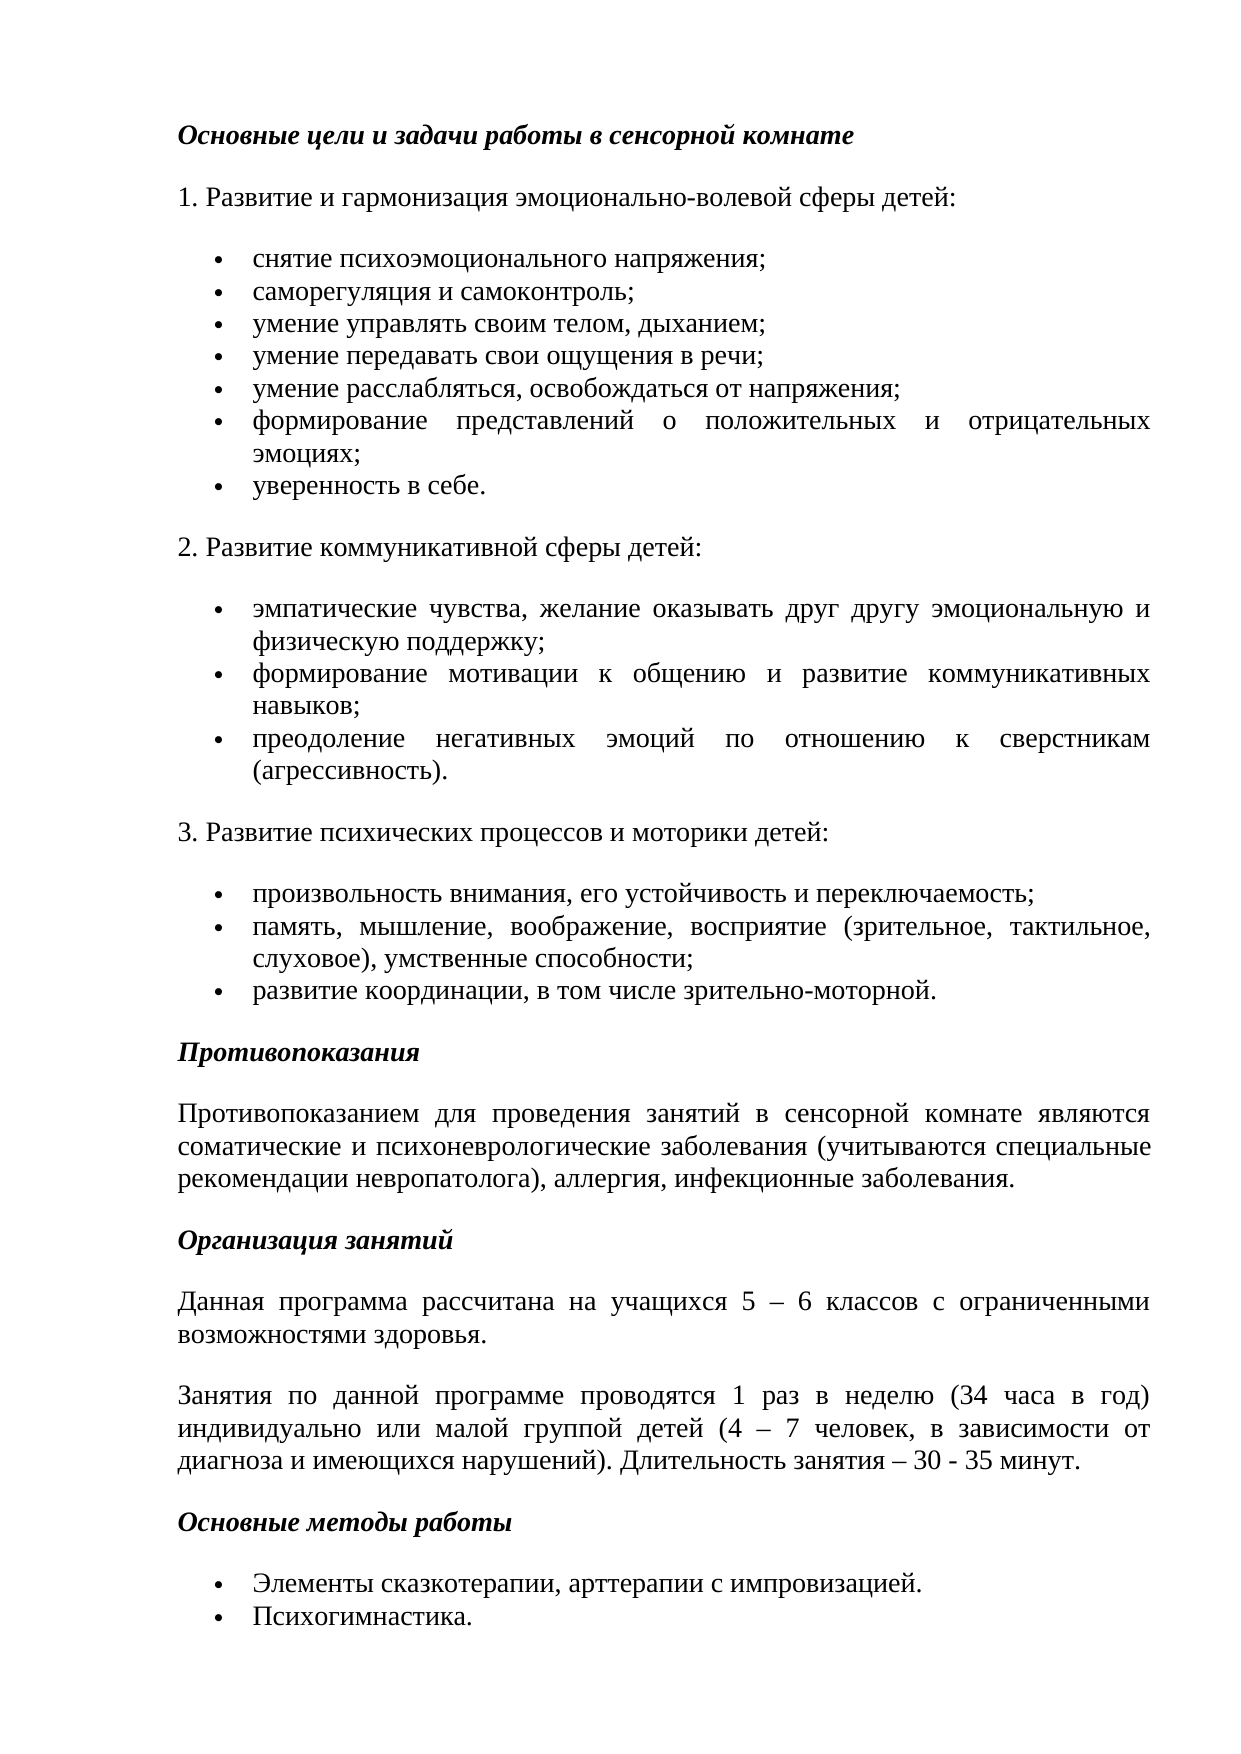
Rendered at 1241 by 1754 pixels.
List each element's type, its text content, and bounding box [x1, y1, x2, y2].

list формирование мотивации к общению и развитие коммуникативных навыков; [215, 656, 1152, 721]
text Основные методы работы [177, 1505, 1152, 1537]
list снятие психоэмоционального напряжения; [215, 241, 1152, 274]
list Психогимнастика. [215, 1599, 1152, 1631]
text Организация занятий [177, 1223, 1152, 1255]
list произвольность внимания, его устойчивость и переключаемость; [215, 876, 1152, 909]
text Занятия по данной программе проводятся 1 раз в неделю (34 часа в год) индивидуально или малой группой детей (4 – 7 человек, в зависимости от диагноза и имеющихся нарушений). Длительность занятия – 30 - 35 минут. [177, 1378, 1152, 1476]
text Основные цели и задачи работы в сенсорной комнате [177, 118, 1152, 151]
text 1. Развитие и гармонизация эмоционально-волевой сферы детей: [177, 180, 1152, 212]
list умение управлять своим телом, дыханием; [215, 306, 1152, 338]
text 2. Развитие коммуникативной сферы детей: [177, 529, 1152, 562]
text Данная программа рассчитана на учащихся 5 – 6 классов с ограниченными возможностями здоровья. [177, 1284, 1152, 1349]
list умение передавать свои ощущения в речи; [215, 338, 1152, 371]
list формирование представлений о положительных и отрицательных эмоциях; [215, 403, 1152, 468]
list уверенность в себе. [215, 468, 1152, 500]
list развитие координации, в том числе зрительно-моторной. [215, 973, 1152, 1006]
text Противопоказанием для проведения занятий в сенсорной комнате являются соматические и психоневрологические заболевания (учитываются специальные рекомендации невропатолога), аллергия, инфекционные заболевания. [177, 1097, 1152, 1194]
list Элементы сказкотерапии, арттерапии с импровизацией. [215, 1566, 1152, 1599]
list умение расслабляться, освобождаться от напряжения; [215, 371, 1152, 403]
text 3. Развитие психических процессов и моторики детей: [177, 815, 1152, 847]
list эмпатические чувства, желание оказывать друг другу эмоциональную и физическую поддержку; [215, 591, 1152, 656]
text Противопоказания [177, 1035, 1152, 1067]
list преодоление негативных эмоций по отношению к сверстникам (агрессивность). [215, 721, 1152, 786]
list саморегуляция и самоконтроль; [215, 274, 1152, 306]
list память, мышление, воображение, восприятие (зрительное, тактильное, слуховое), умственные способности; [215, 909, 1152, 973]
